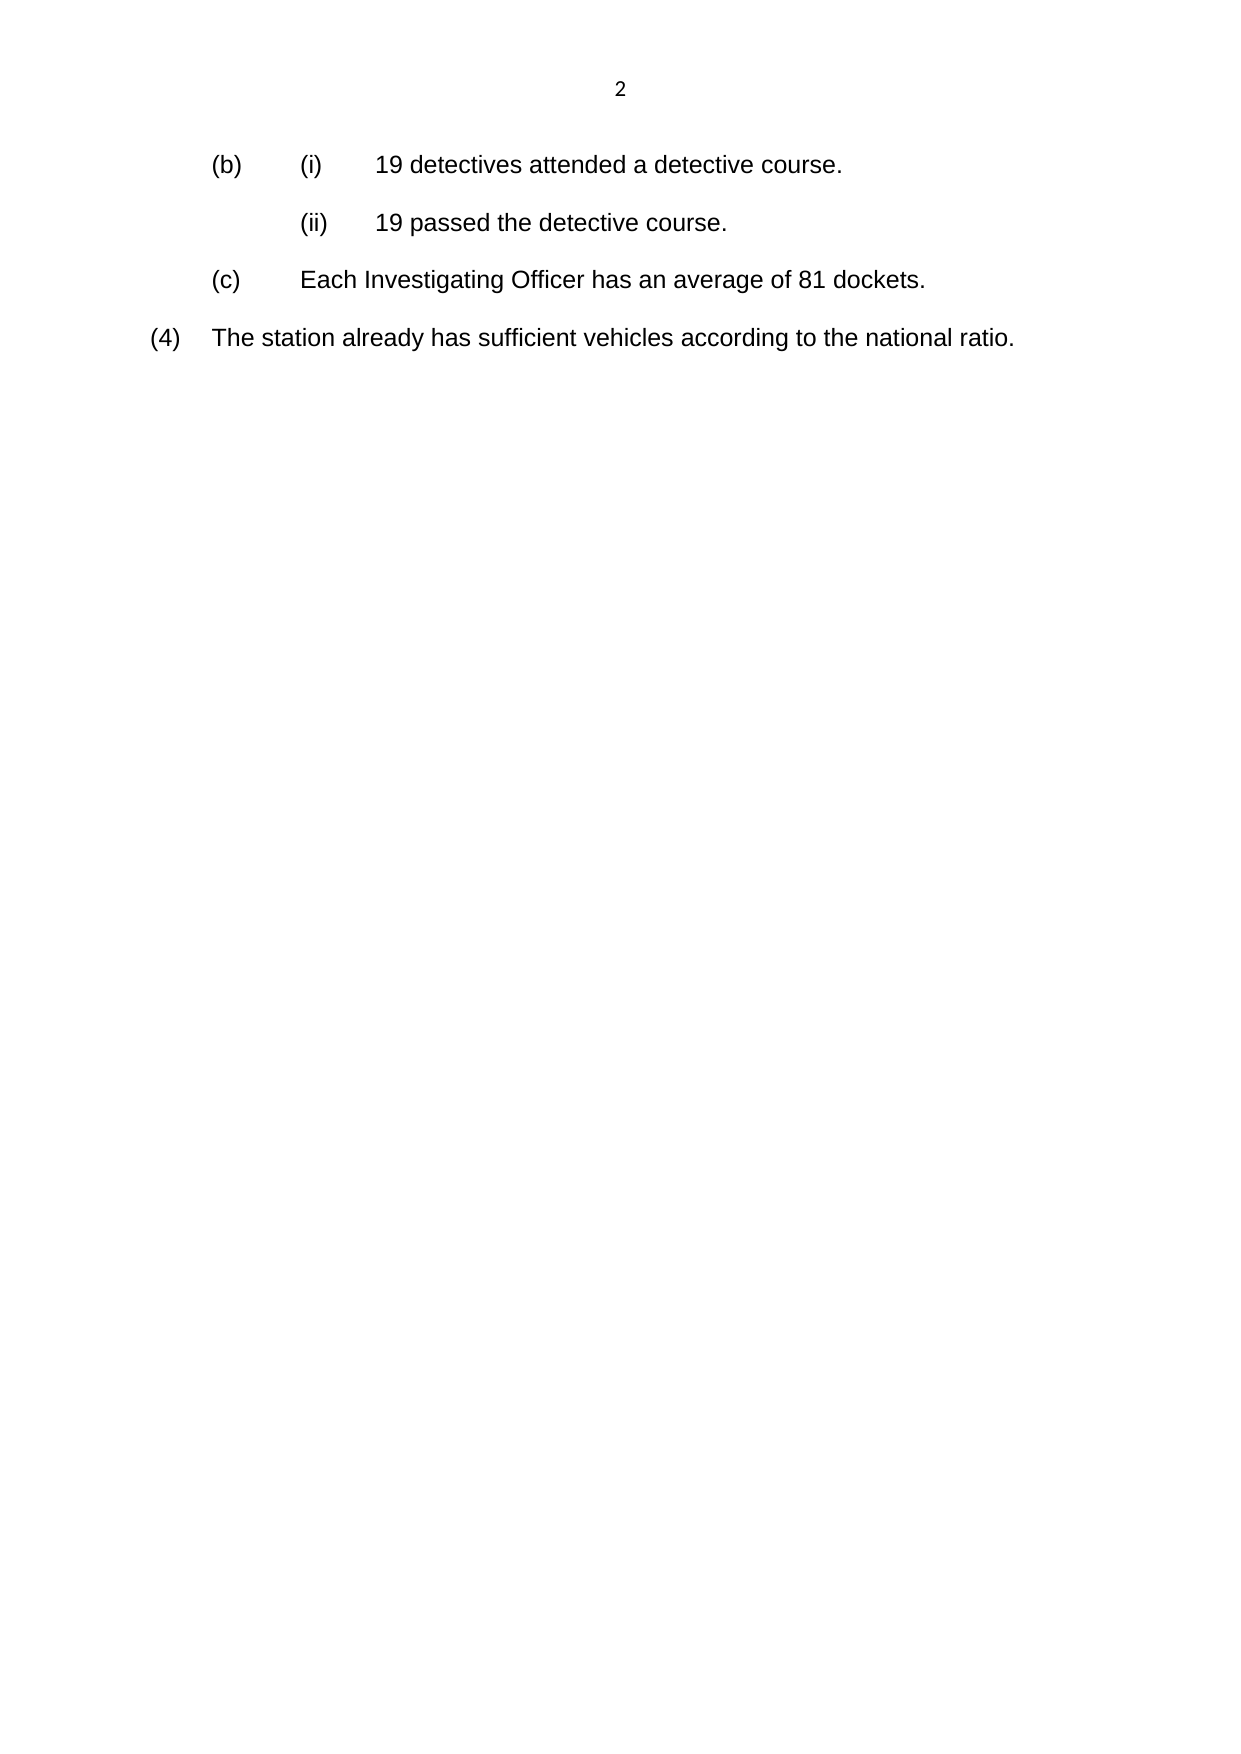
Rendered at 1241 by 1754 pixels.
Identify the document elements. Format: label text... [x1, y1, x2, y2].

text (c) Each Investigating Officer has an average of 81 dockets. [150, 265, 1090, 294]
text (b) (i) 19 detectives attended a detective course. [150, 150, 1090, 179]
text (4) The station already has sufficient vehicles according to the national ratio. [150, 322, 1090, 351]
text (ii) 19 passed the detective course. [150, 207, 1090, 236]
